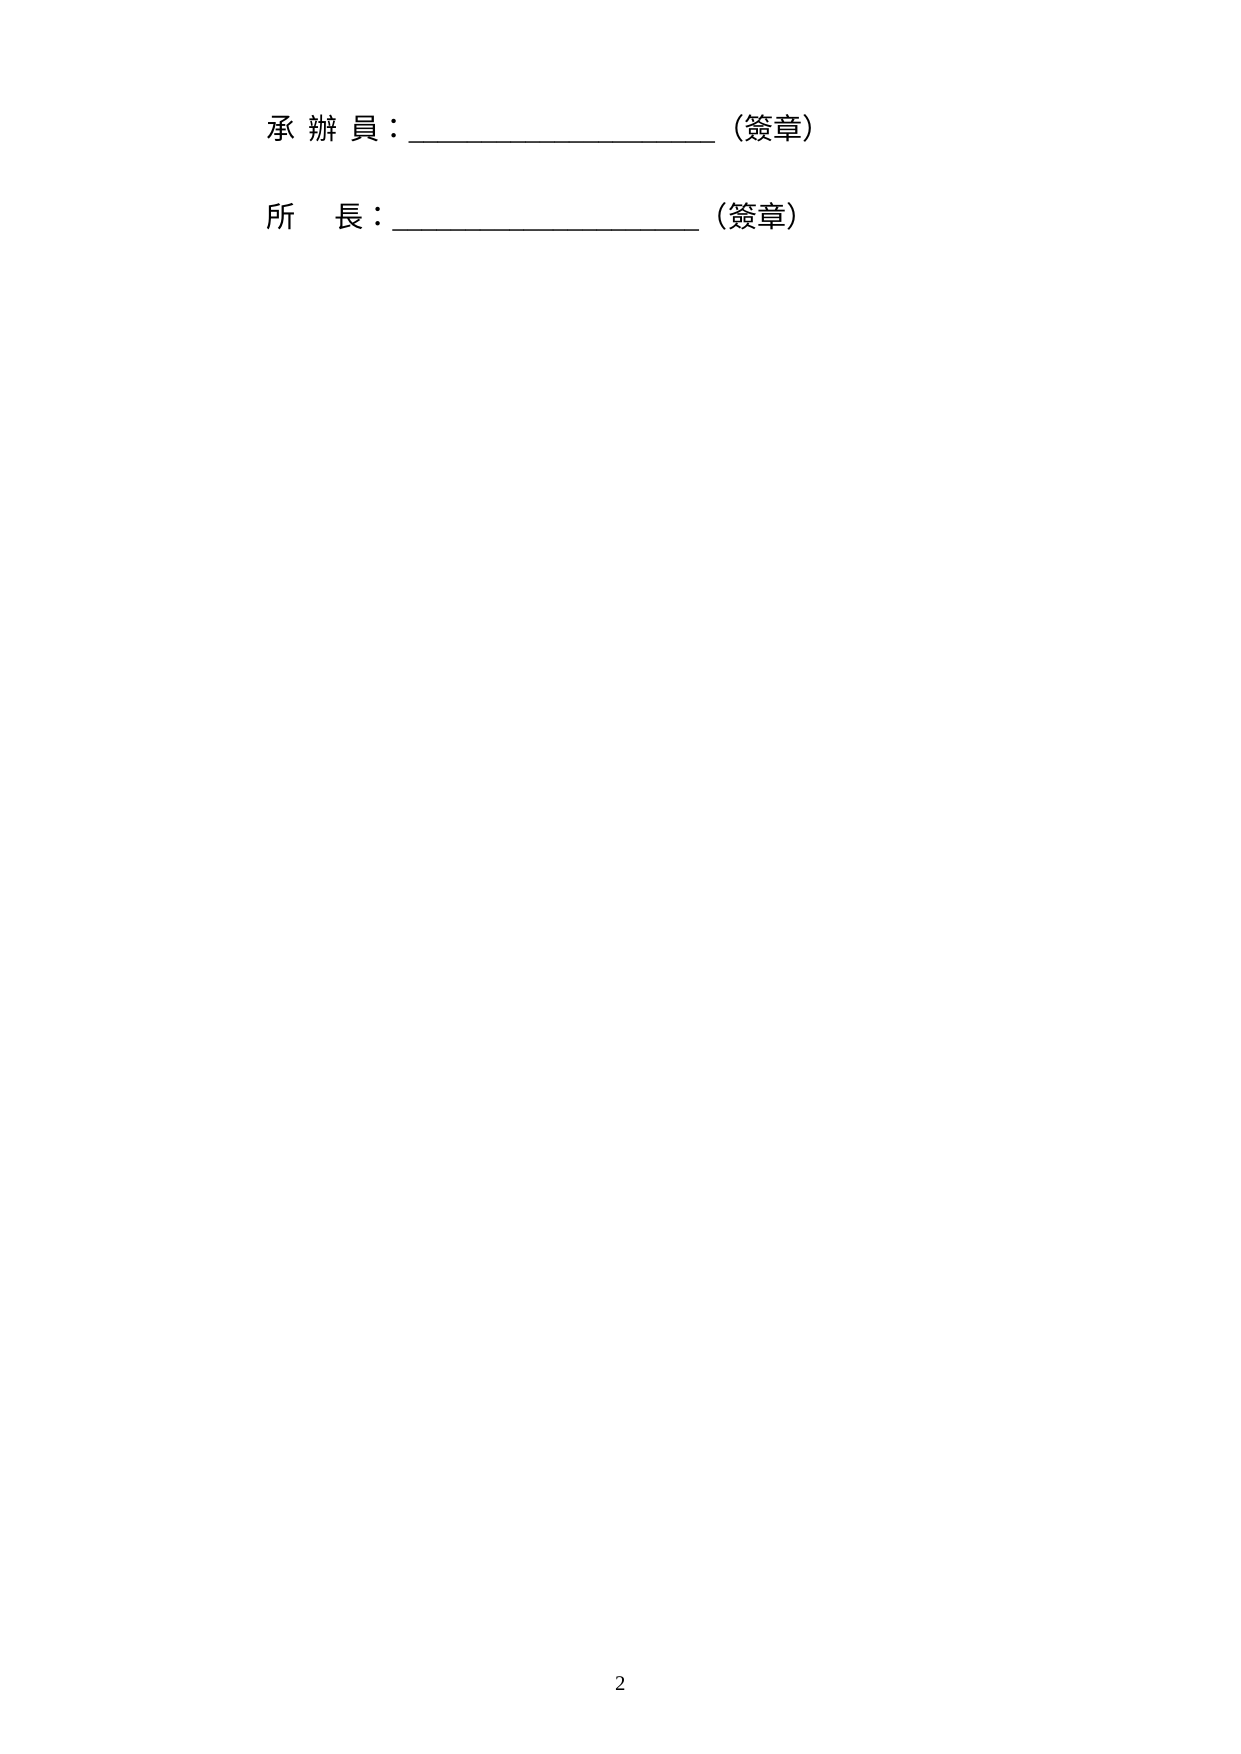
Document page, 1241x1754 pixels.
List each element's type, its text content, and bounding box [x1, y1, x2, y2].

text 承 辦 員：_____________________（簽章） [266, 89, 1051, 164]
text 所 長：_____________________（簽章） [266, 177, 1051, 252]
